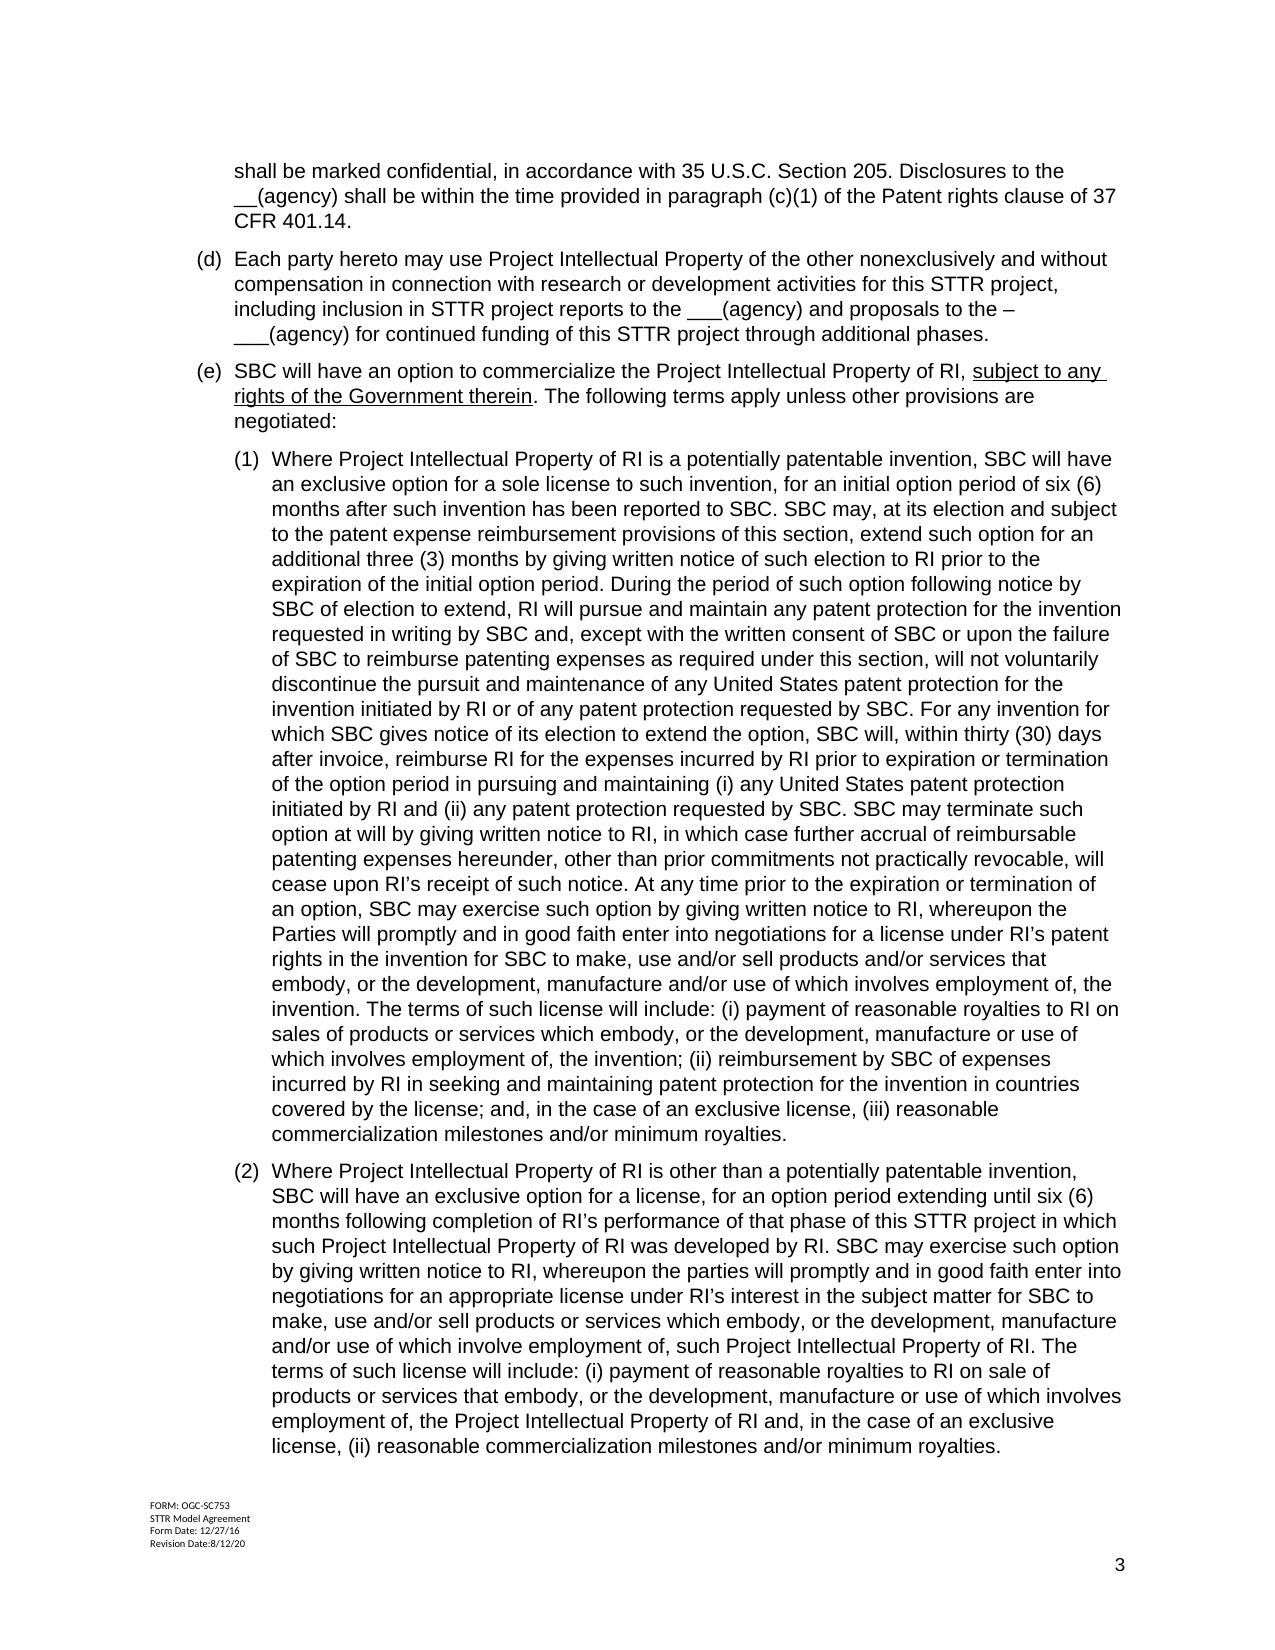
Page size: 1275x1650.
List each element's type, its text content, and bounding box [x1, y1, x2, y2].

list (d) Each party hereto may use Project Intellectual Property of the other nonexclusively and without compensation in connection with research or development activities for this STTR project, including inclusion in STTR project reports to the ___(agency) and proposals to the –___(agency) for continued funding of this STTR project through additional phases. [196, 246, 1125, 346]
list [196, 158, 1125, 233]
list (2) Where Project Intellectual Property of RI is other than a potentially patentable invention, SBC will have an exclusive option for a license, for an option period extending until six (6) months following completion of RI’s performance of that phase of this STTR project in which such Project Intellectual Property of RI was developed by RI. SBC may exercise such option by giving written notice to RI, whereupon the parties will promptly and in good faith enter into negotiations for an appropriate license under RI’s interest in the subject matter for SBC to make, use and/or sell products or services which embody, or the development, manufacture and/or use of which involve employment of, such Project Intellectual Property of RI. The terms of such license will include: (i) payment of reasonable royalties to RI on sale of products or services that embody, or the development, manufacture or use of which involves employment of, the Project Intellectual Property of RI and, in the case of an exclusive license, (ii) reasonable commercialization milestones and/or minimum royalties. [234, 1158, 1125, 1458]
list (e) SBC will have an option to commercialize the Project Intellectual Property of RI, subject to any rights of the Government therein. The following terms apply unless other provisions are negotiated: [196, 358, 1125, 433]
list (1) Where Project Intellectual Property of RI is a potentially patentable invention, SBC will have an exclusive option for a sole license to such invention, for an initial option period of six (6) months after such invention has been reported to SBC. SBC may, at its election and subject to the patent expense reimbursement provisions of this section, extend such option for an additional three (3) months by giving written notice of such election to RI prior to the expiration of the initial option period. During the period of such option following notice by SBC of election to extend, RI will pursue and maintain any patent protection for the invention requested in writing by SBC and, except with the written consent of SBC or upon the failure of SBC to reimburse patenting expenses as required under this section, will not voluntarily discontinue the pursuit and maintenance of any United States patent protection for the invention initiated by RI or of any patent protection requested by SBC. For any invention for which SBC gives notice of its election to extend the option, SBC will, within thirty (30) days after invoice, reimburse RI for the expenses incurred by RI prior to expiration or termination of the option period in pursuing and maintaining (i) any United States patent protection initiated by RI and (ii) any patent protection requested by SBC. SBC may terminate such option at will by giving written notice to RI, in which case further accrual of reimbursable patenting expenses hereunder, other than prior commitments not practically revocable, will cease upon RI’s receipt of such notice. At any time prior to the expiration or termination of an option, SBC may exercise such option by giving written notice to RI, whereupon the Parties will promptly and in good faith enter into negotiations for a license under RI’s patent rights in the invention for SBC to make, use and/or sell products and/or services that embody, or the development, manufacture and/or use of which involves employment of, the invention. The terms of such license will include: (i) payment of reasonable royalties to RI on sales of products or services which embody, or the development, manufacture or use of which involves employment of, the invention; (ii) reimbursement by SBC of expenses incurred by RI in seeking and maintaining patent protection for the invention in countries covered by the license; and, in the case of an exclusive license, (iii) reasonable commercialization milestones and/or minimum royalties. [234, 446, 1125, 1146]
